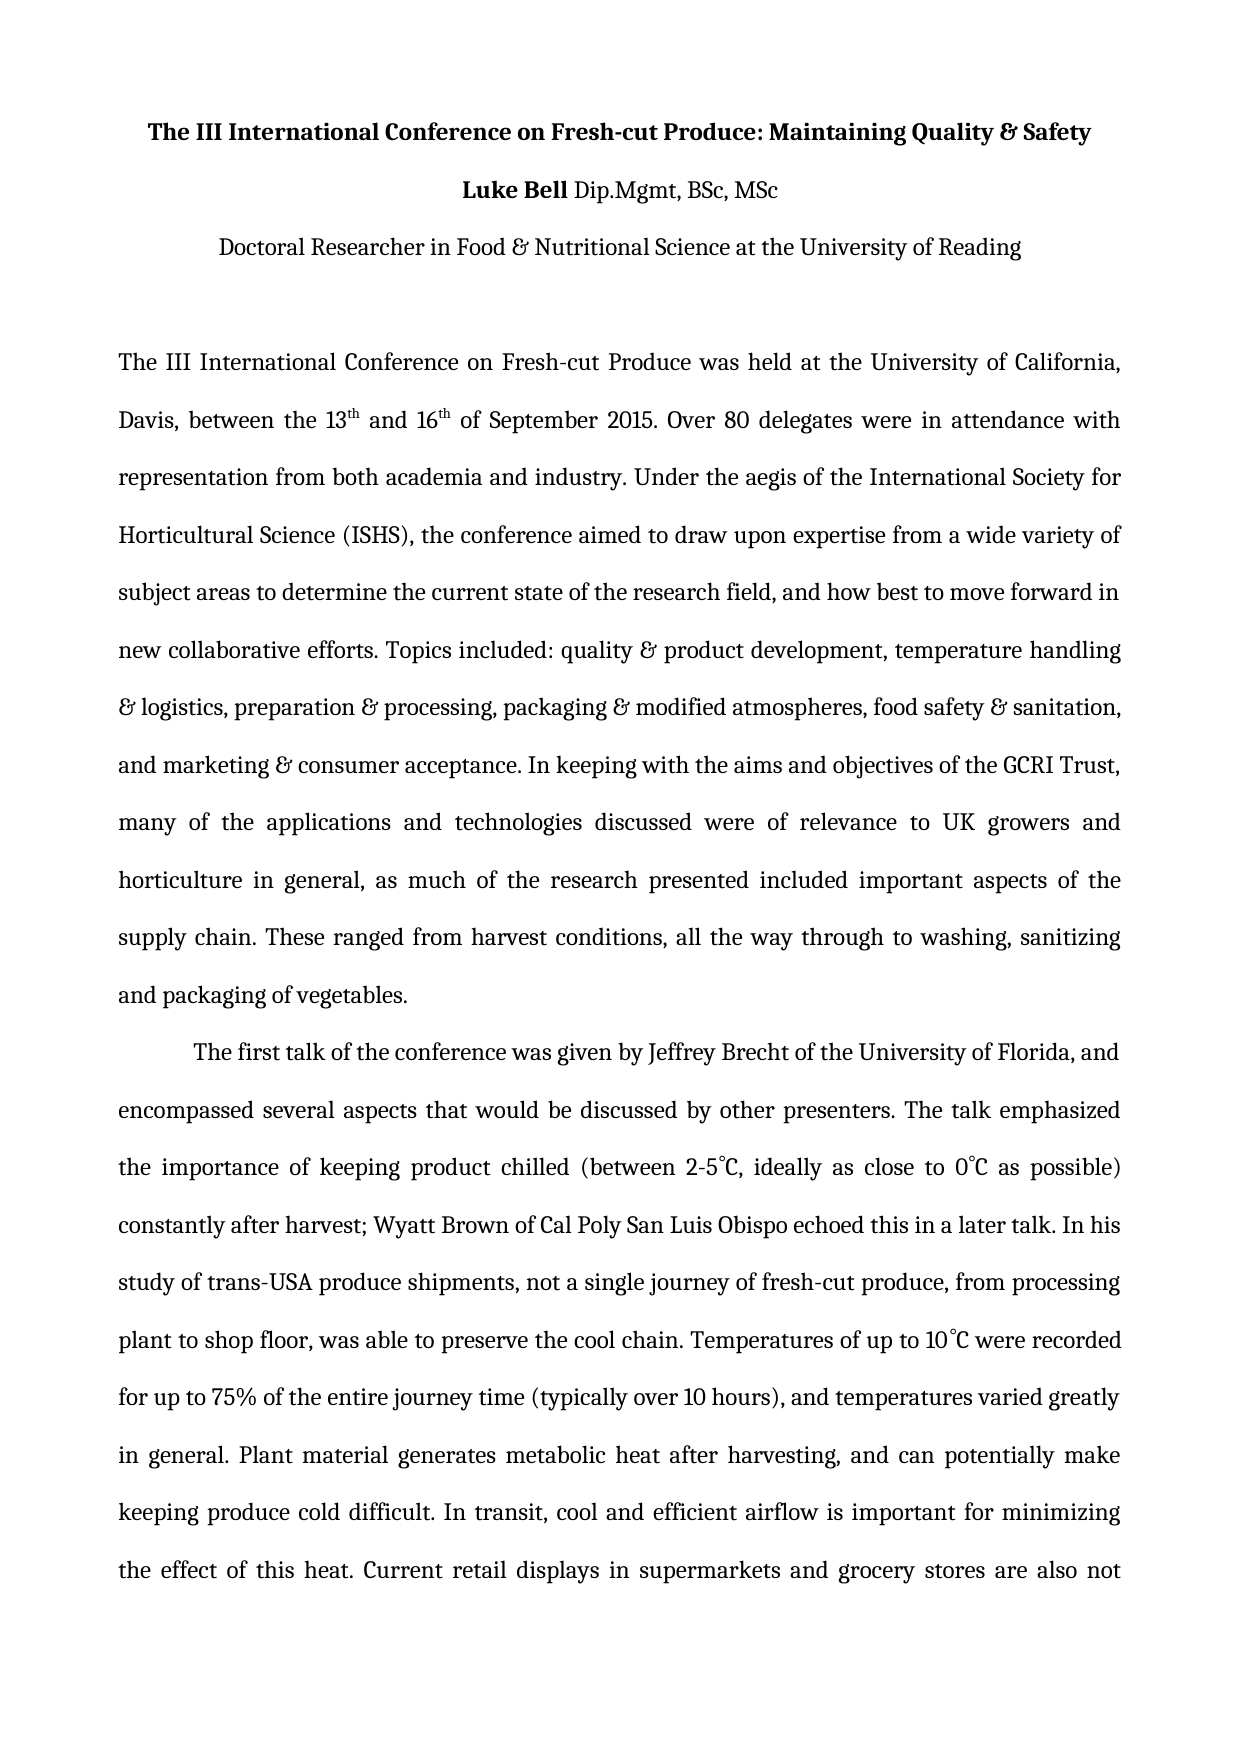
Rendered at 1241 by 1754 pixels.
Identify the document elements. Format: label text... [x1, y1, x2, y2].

text The III International Conference on Fresh-cut Produce was held at the University of California, Davis, between the 13th and 16th of September 2015. Over 80 delegates were in attendance with representation from both academia and industry. Under the aegis of the International Society for Horticultural Science (ISHS), the conference aimed to draw upon expertise from a wide variety of subject areas to determine the current state of the research field, and how best to move forward in new collaborative efforts. Topics included: quality & product development, temperature handling & logistics, preparation & processing, packaging & modified atmospheres, food safety & sanitation, and marketing & consumer acceptance. In keeping with the aims and objectives of the GCRI Trust, many of the applications and technologies discussed were of relevance to UK growers and horticulture in general, as much of the research presented included important aspects of the supply chain. These ranged from harvest conditions, all the way through to washing, sanitizing and packaging of vegetables. [118, 348, 1122, 1009]
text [118, 1038, 1122, 1584]
text Doctoral Researcher in Food & Nutritional Science at the University of Reading [118, 233, 1122, 262]
text The III International Conference on Fresh-cut Produce: Maintaining Quality & Safety [118, 118, 1122, 147]
text Luke Bell Dip.Mgmt, BSc, MSc [118, 176, 1122, 204]
